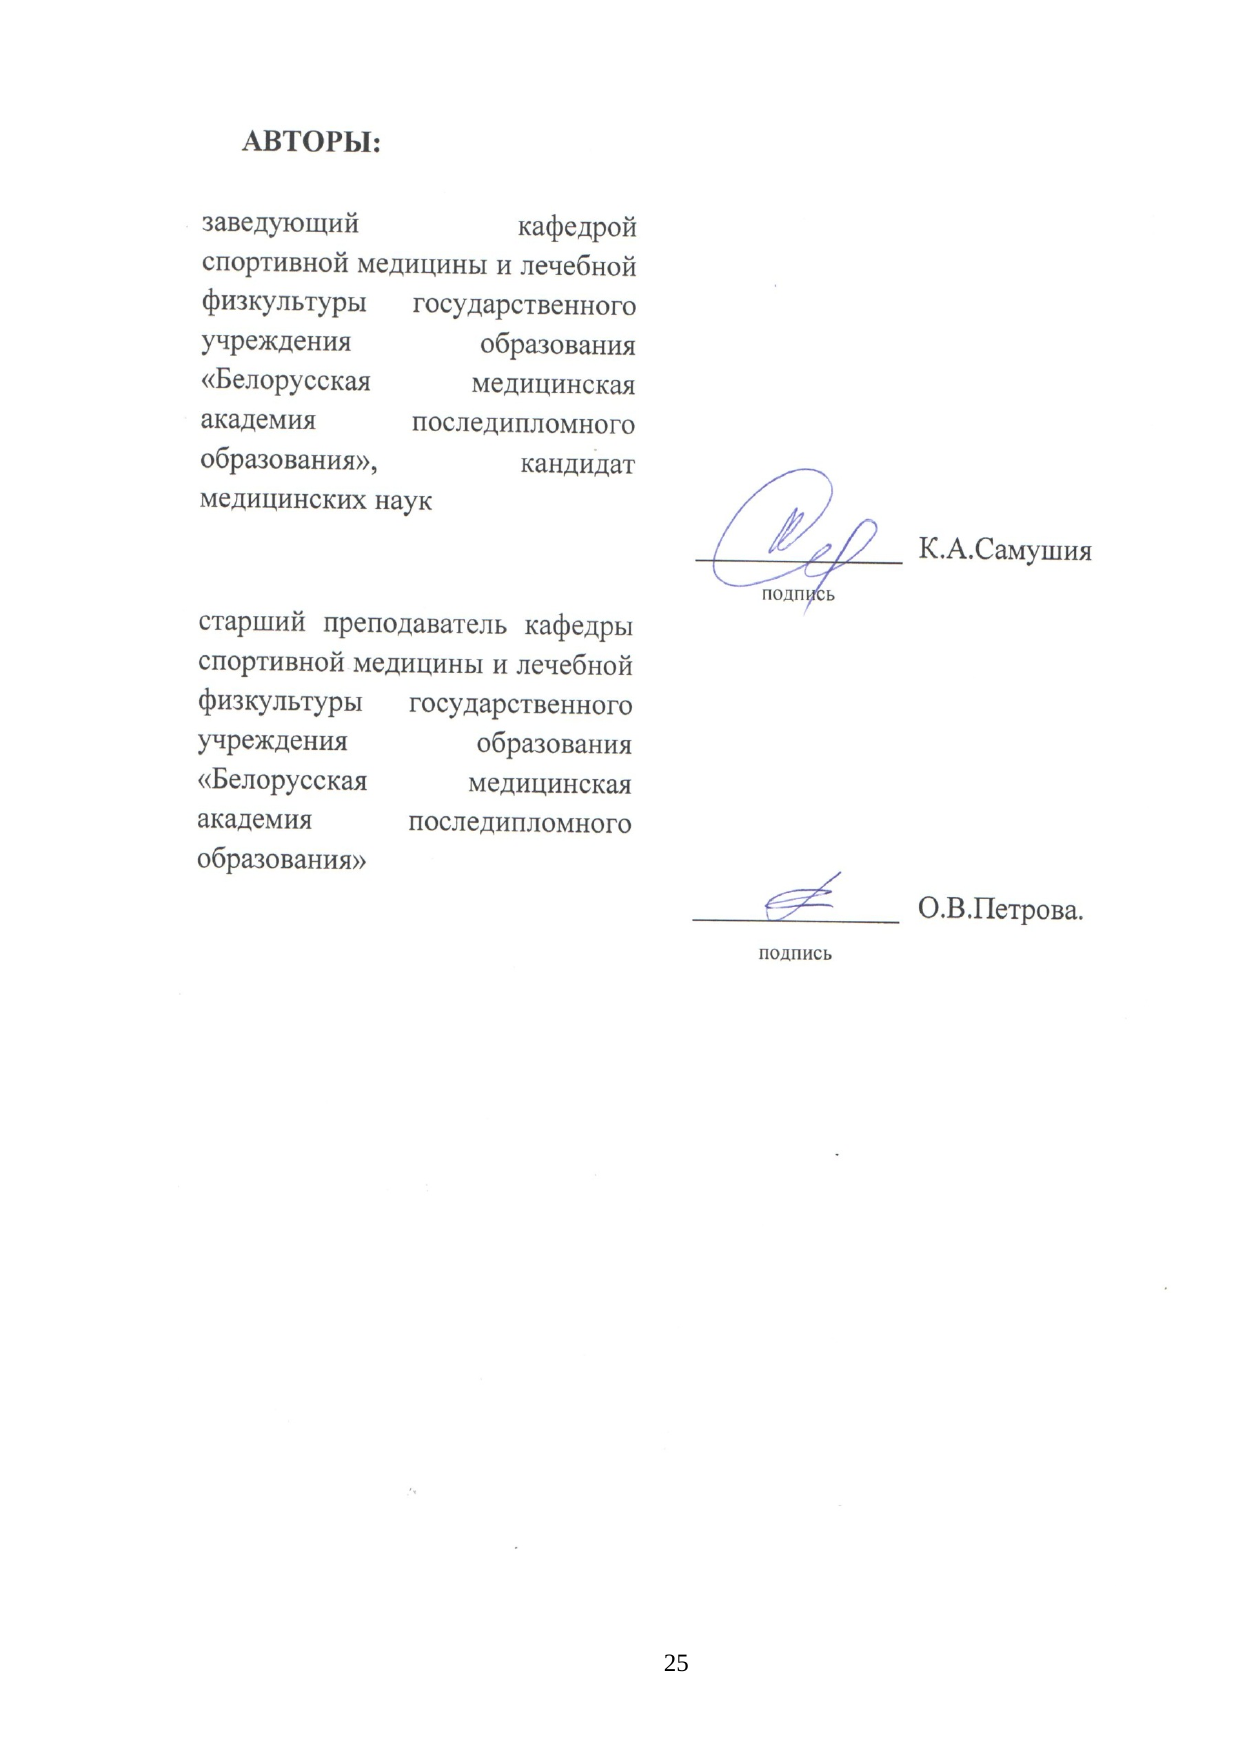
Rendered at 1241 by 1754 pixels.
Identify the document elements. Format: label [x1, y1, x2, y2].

picture [177, 118, 1183, 1586]
